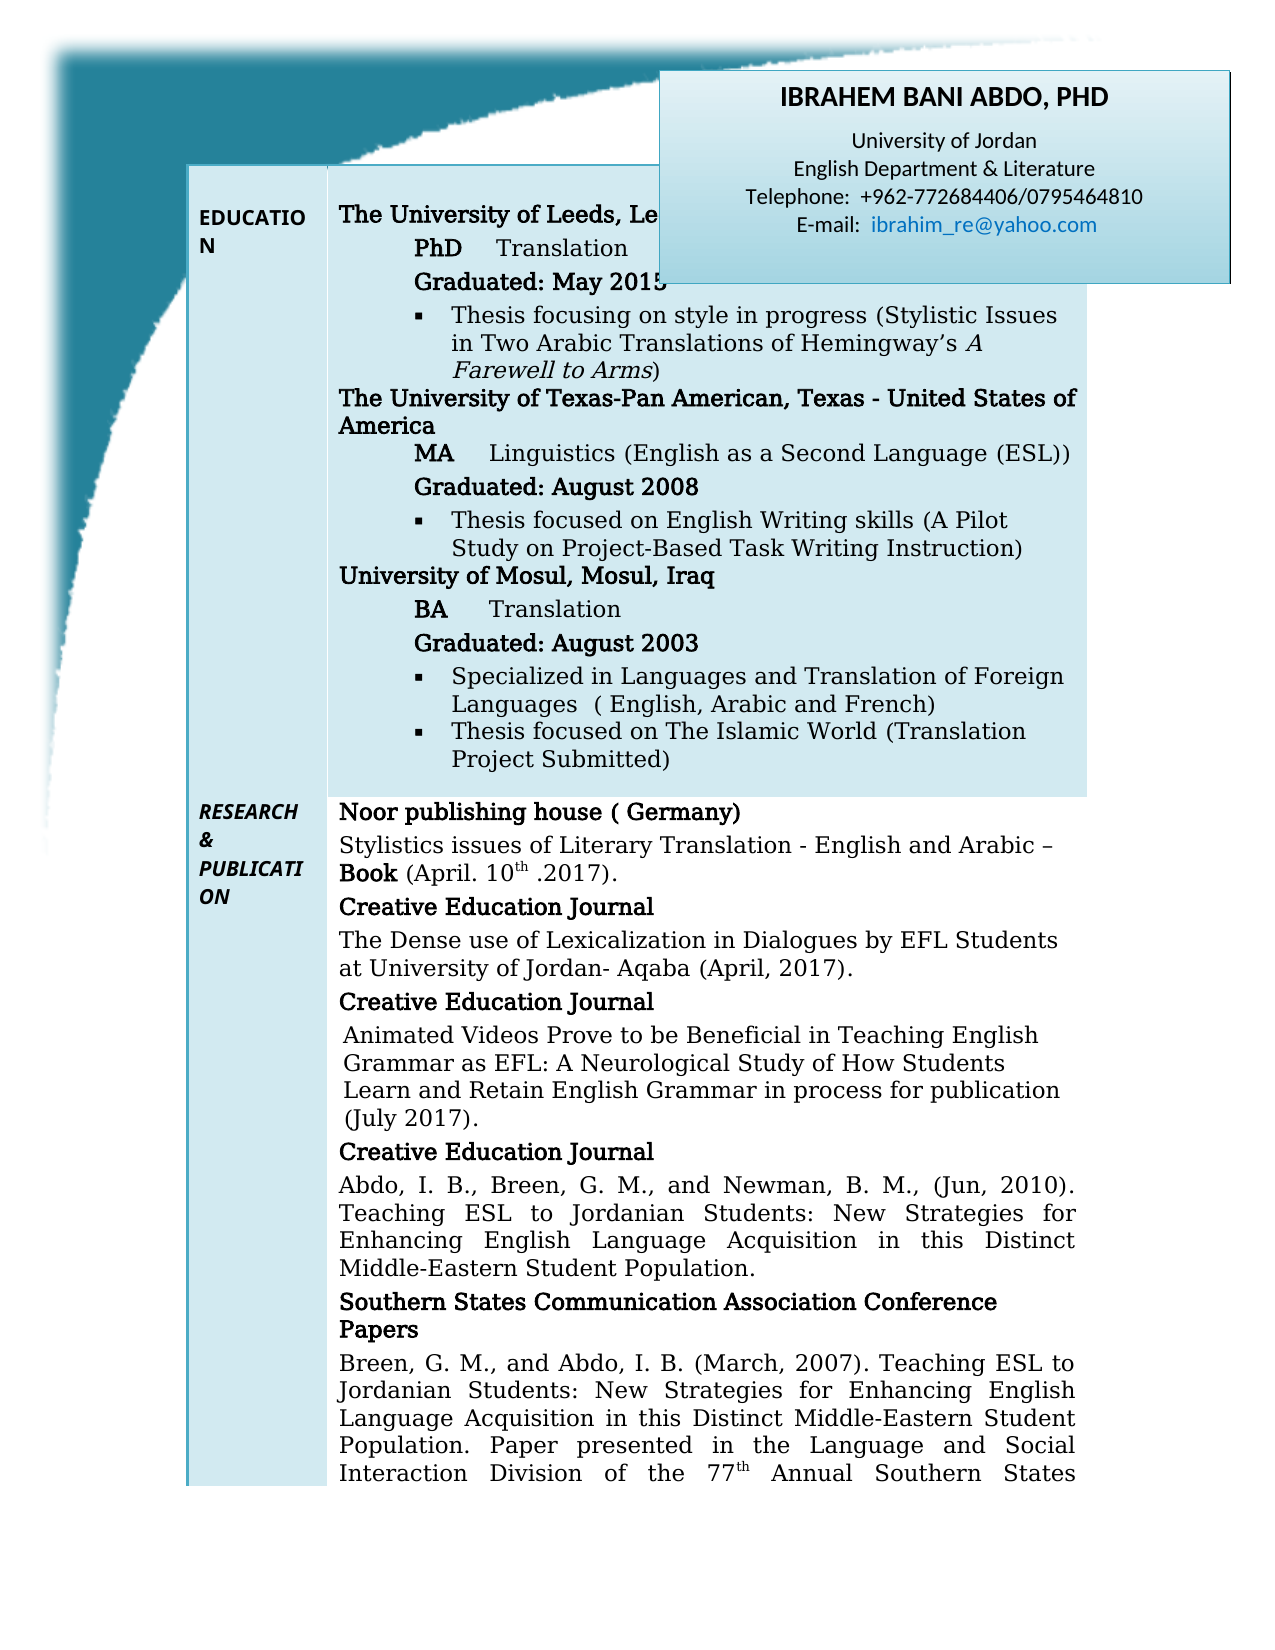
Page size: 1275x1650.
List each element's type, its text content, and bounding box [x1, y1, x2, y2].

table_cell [189, 797, 327, 1486]
table_header EDUCATION [189, 166, 327, 797]
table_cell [328, 797, 1087, 1486]
table_header The University of Leeds, Leeds - United Kingdom PhD Translation Graduated: May 2015 Thesis focusing on style in progress (Stylistic Issues in Two Arabic Translations of Hemingway’s A Farewell to Arms) The University of Texas-Pan American, Texas - United States of America MA Linguistics (English as a Second Language (ESL)) Graduated: August 2008 Thesis focused on English Writing skills (A Pilot Study on Project-Based Task Writing Instruction) University of Mosul, Mosul, Iraq BA Translation Graduated: August 2003 Specialized in Languages and Translation of Foreign Languages ( English, Arabic and French) Thesis focused on The Islamic World (Translation Project Submitted) [328, 166, 1087, 797]
